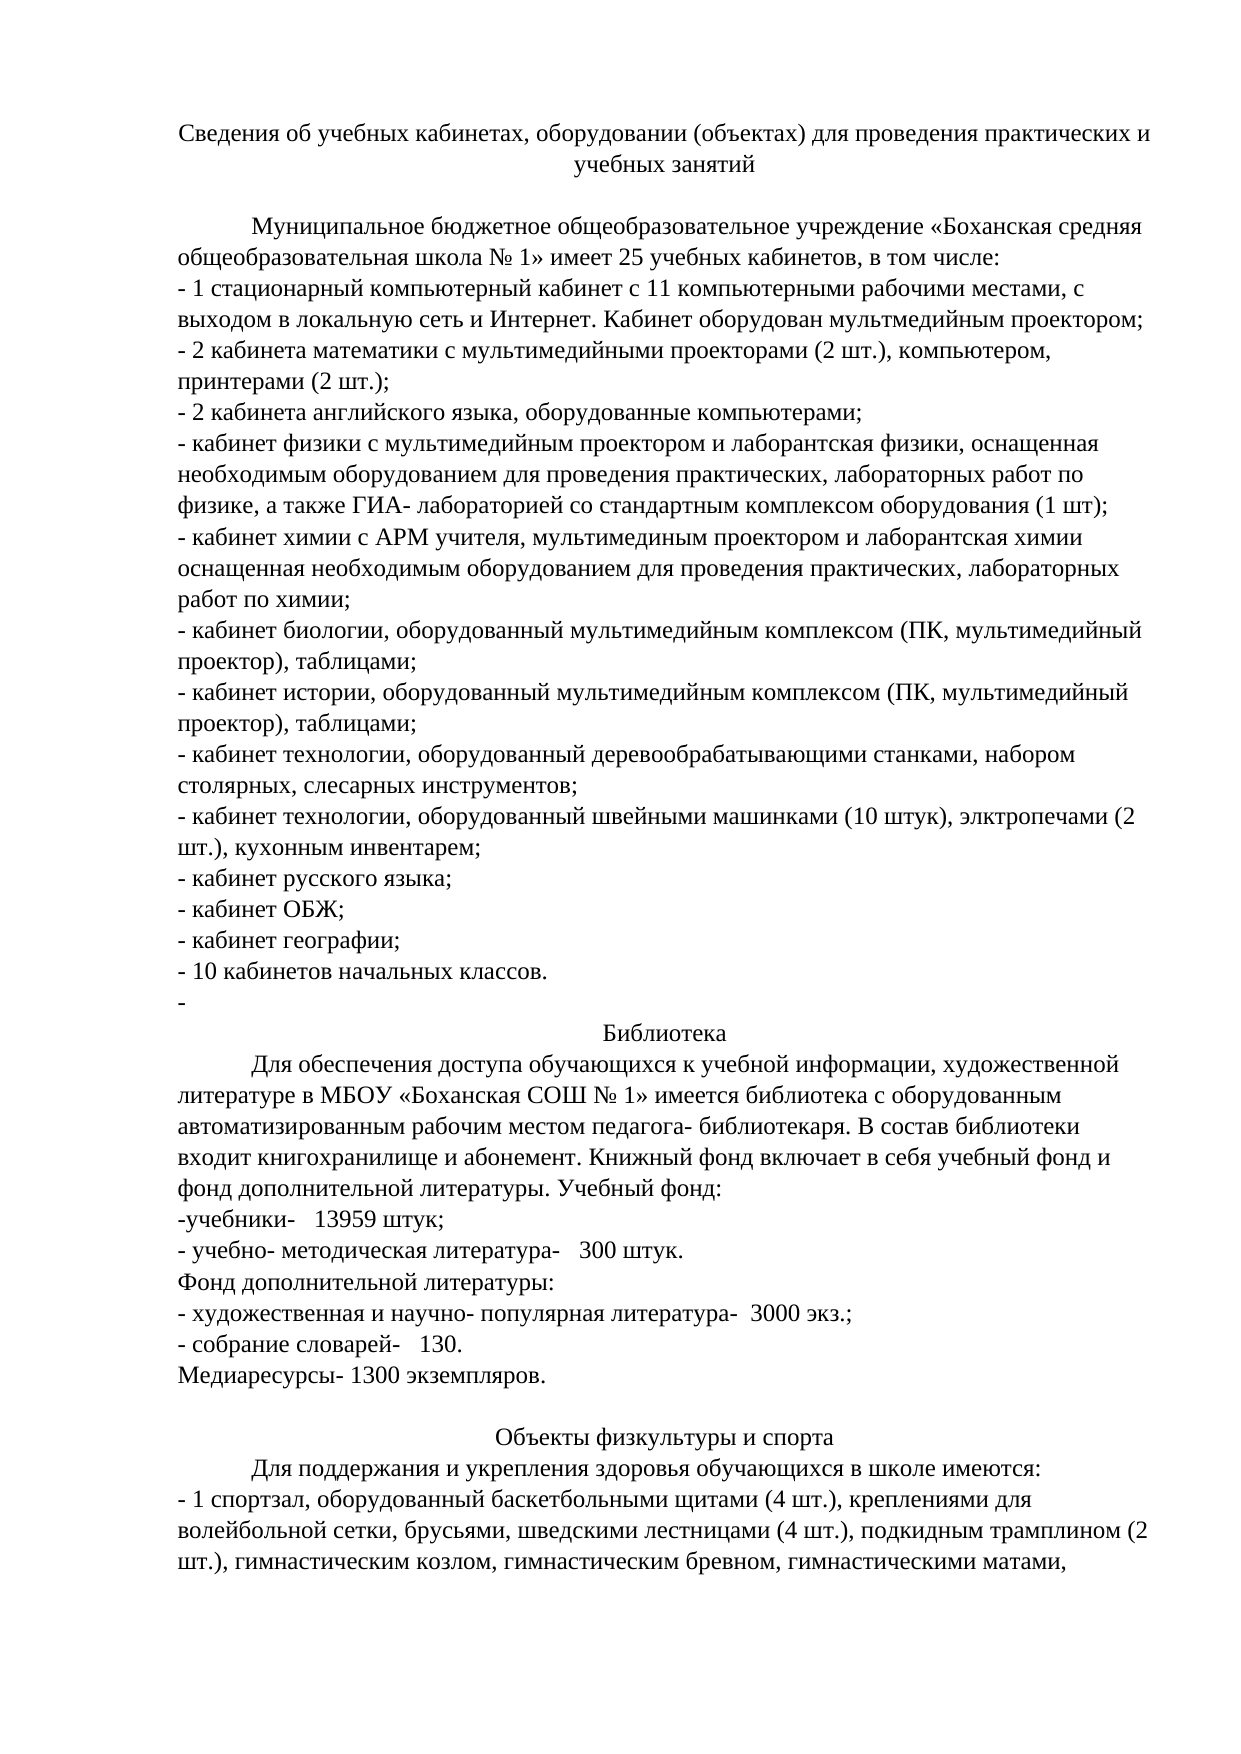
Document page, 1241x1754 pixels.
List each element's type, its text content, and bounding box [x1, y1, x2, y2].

text - кабинет технологии, оборудованный деревообрабатывающими станками, набором столярных, слесарных инструментов; [177, 739, 1152, 799]
text - 2 кабинета английского языка, оборудованные компьютерами; [177, 397, 1152, 426]
text Фонд дополнительной литературы: [177, 1267, 1152, 1295]
text Для обеспечения доступа обучающихся к учебной информации, художественной литературе в МБОУ «Боханская СОШ № 1» имеется библиотека с оборудованным автоматизированным рабочим местом педагога- библиотекаря. В состав библиотеки входит книгохранилище и абонемент. Книжный фонд включает в себя учебный фонд и фонд дополнительной литературы. Учебный фонд: [177, 1049, 1152, 1202]
text Сведения об учебных кабинетах, оборудовании (объектах) для проведения практических и учебных занятий [177, 118, 1152, 178]
text - [177, 987, 1152, 1016]
text - учебно- методическая литература- 300 штук. [177, 1236, 1152, 1264]
text Объекты физкультуры и спорта [177, 1422, 1152, 1451]
text - кабинет технологии, оборудованный швейными машинками (10 штук), элктропечами (2 шт.), кухонным инвентарем; [177, 801, 1152, 861]
text - 1 стационарный компьютерный кабинет с 11 компьютерными рабочими местами, с выходом в локальную сеть и Интернет. Кабинет оборудован мультмедийным проектором; [177, 273, 1152, 333]
text - кабинет биологии, оборудованный мультимедийным комплексом (ПК, мультимедийный проектор), таблицами; [177, 615, 1152, 674]
text - кабинет ОБЖ; [177, 894, 1152, 923]
text Библиотека [177, 1018, 1152, 1047]
text -учебники- 13959 штук; [177, 1204, 1152, 1233]
text - кабинет истории, оборудованный мультимедийным комплексом (ПК, мультимедийный проектор), таблицами; [177, 677, 1152, 737]
text - кабинет русского языка; [177, 863, 1152, 892]
text Медиаресурсы- 1300 экземпляров. [177, 1360, 1152, 1388]
text - кабинет географии; [177, 925, 1152, 954]
text - кабинет физики с мультимедийным проектором и лаборантская физики, оснащенная необходимым оборудованием для проведения практических, лабораторных работ по физике, а также ГИА- лабораторией со стандартным комплексом оборудования (1 шт); [177, 428, 1152, 519]
text - 2 кабинета математики с мультимедийными проекторами (2 шт.), компьютером, принтерами (2 шт.); [177, 335, 1152, 395]
text Муниципальное бюджетное общеобразовательное учреждение «Боханская средняя общеобразовательная школа № 1» имеет 25 учебных кабинетов, в том числе: [177, 211, 1152, 271]
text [177, 1484, 1152, 1575]
text - собрание словарей- 130. [177, 1329, 1152, 1357]
text - кабинет химии с АРМ учителя, мультимединым проектором и лаборантская химии оснащенная необходимым оборудованием для проведения практических, лабораторных работ по химии; [177, 522, 1152, 612]
text Для поддержания и укрепления здоровья обучающихся в школе имеются: [177, 1453, 1152, 1482]
text - 10 кабинетов начальных классов. [177, 956, 1152, 985]
text - художественная и научно- популярная литература- 3000 экз.; [177, 1298, 1152, 1326]
